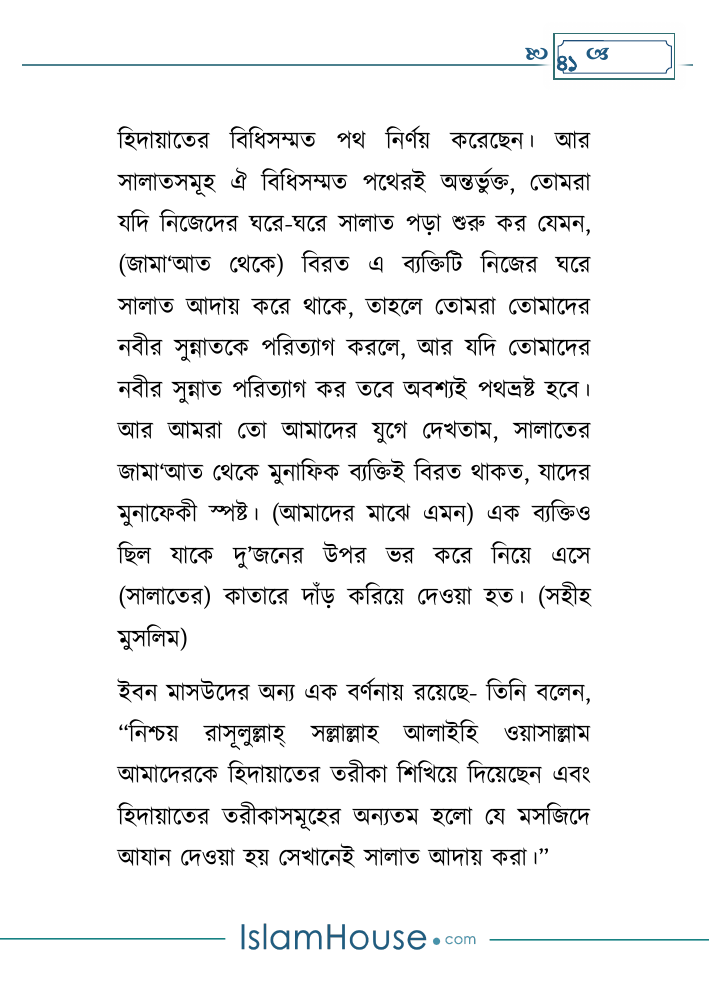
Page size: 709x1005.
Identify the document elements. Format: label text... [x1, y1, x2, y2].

picture [233, 919, 709, 956]
text ইবন মাসউদের অন্য এক বর্ণনায় রয়েছে- তিনি বলেন, “নিশ্চয় রাসূলুল্লাহ্ সল্লাল্লাহ আলাইহি ওয়াসাল্লাম আমাদেরকে হিদায়াতের তরীকা শিখিয়ে দিয়েছেন এবং হিদায়াতের তরীকাসমূহের অন্যতম হলো যে মসজিদে আযান দেওয়া হয় সেখানেই সালাত আদায় করা।” [118, 669, 591, 877]
picture [0, 918, 226, 955]
